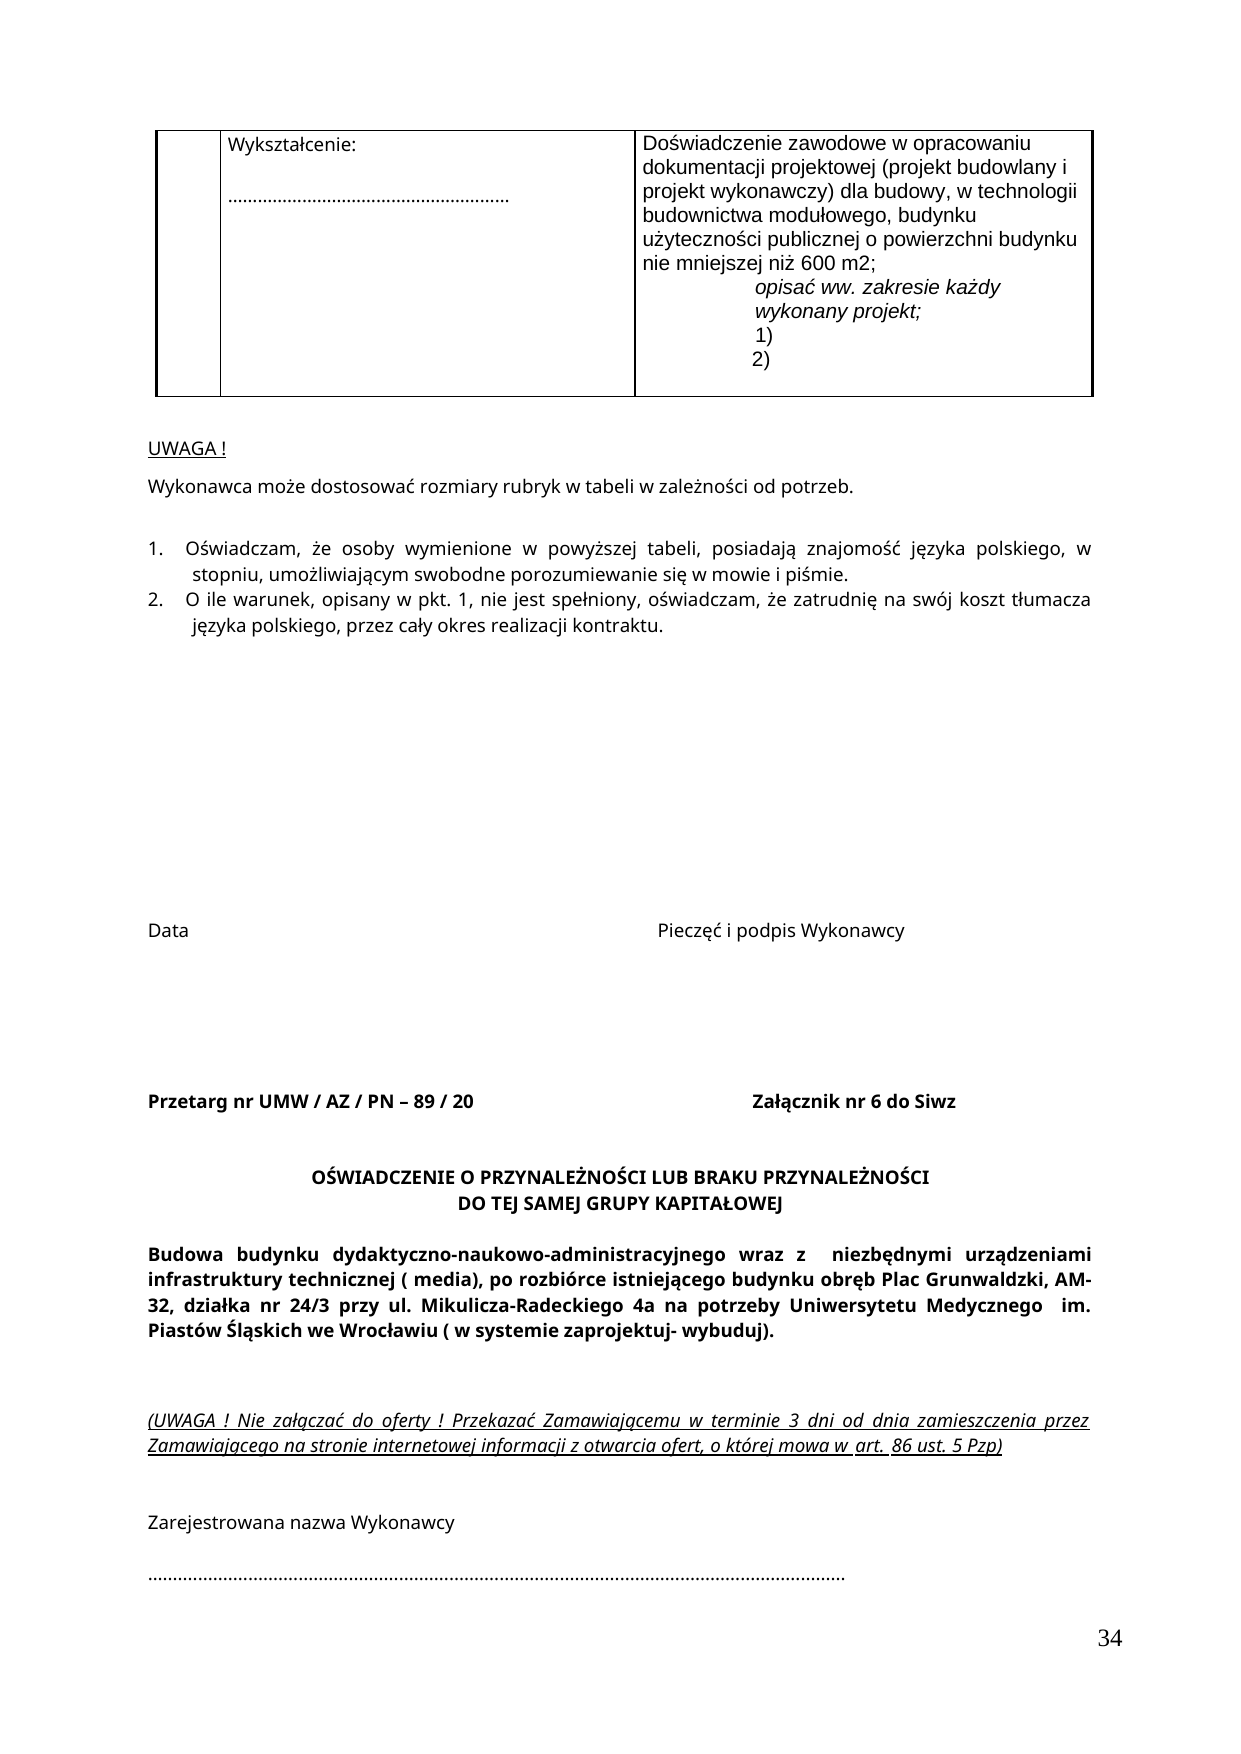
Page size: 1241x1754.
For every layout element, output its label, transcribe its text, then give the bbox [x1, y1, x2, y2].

table_cell Doświadczenie zawodowe w opracowaniu dokumentacji projektowej (projekt budowlany i projekt wykonawczy) dla budowy, w technologii budownictwa modułowego, budynku użyteczności publicznej o powierzchni budynku nie mniejszej niż 600 m2; opisać ww. zakresie każdy wykonany projekt; 1) 2) [636, 131, 1091, 396]
text UWAGA ! [148, 435, 1093, 461]
text Wykonawca może dostosować rozmiary rubryk w tabeli w zależności od potrzeb. [148, 473, 1093, 499]
text Przetarg nr UMW / AZ / PN – 89 / 20 Załącznik nr 6 do Siwz [148, 1088, 1093, 1114]
text DO TEJ SAMEJ GRUPY KAPITAŁOWEJ [148, 1190, 1093, 1216]
list Oświadczam, że osoby wymienione w powyższej tabeli, posiadają znajomość języka polskiego, w stopniu, umożliwiającym swobodne porozumiewanie się w mowie i piśmie. [148, 536, 1093, 587]
text Data Pieczęć i podpis Wykonawcy [148, 917, 1093, 942]
text (UWAGA ! Nie załączać do oferty ! Przekazać Zamawiającemu w terminie 3 dni od dnia zamieszczenia przez Zamawiającego na stronie internetowej informacji z otwarcia ofert, o której mowa w art. 86 ust. 5 Pzp) [148, 1407, 1093, 1458]
text Budowa budynku dydaktyczno-naukowo-administracyjnego wraz z niezbędnymi urządzeniami infrastruktury technicznej ( media), po rozbiórce istniejącego budynku obręb Plac Grunwaldzki, AM-32, działka nr 24/3 przy ul. Mikulicza-Radeckiego 4a na potrzeby Uniwersytetu Medycznego im. Piastów Śląskich we Wrocławiu ( w systemie zaprojektuj- wybuduj). [148, 1241, 1093, 1343]
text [148, 1560, 1093, 1586]
text OŚWIADCZENIE O PRZYNALEŻNOŚCI LUB BRAKU PRZYNALEŻNOŚCI [148, 1164, 1093, 1190]
text Zarejestrowana nazwa Wykonawcy [148, 1509, 1093, 1534]
table_cell Wykształcenie: ………………………………………………… [221, 131, 634, 396]
list O ile warunek, opisany w pkt. 1, nie jest spełniony, oświadczam, że zatrudnię na swój koszt tłumacza języka polskiego, przez cały okres realizacji kontraktu. [148, 587, 1093, 638]
